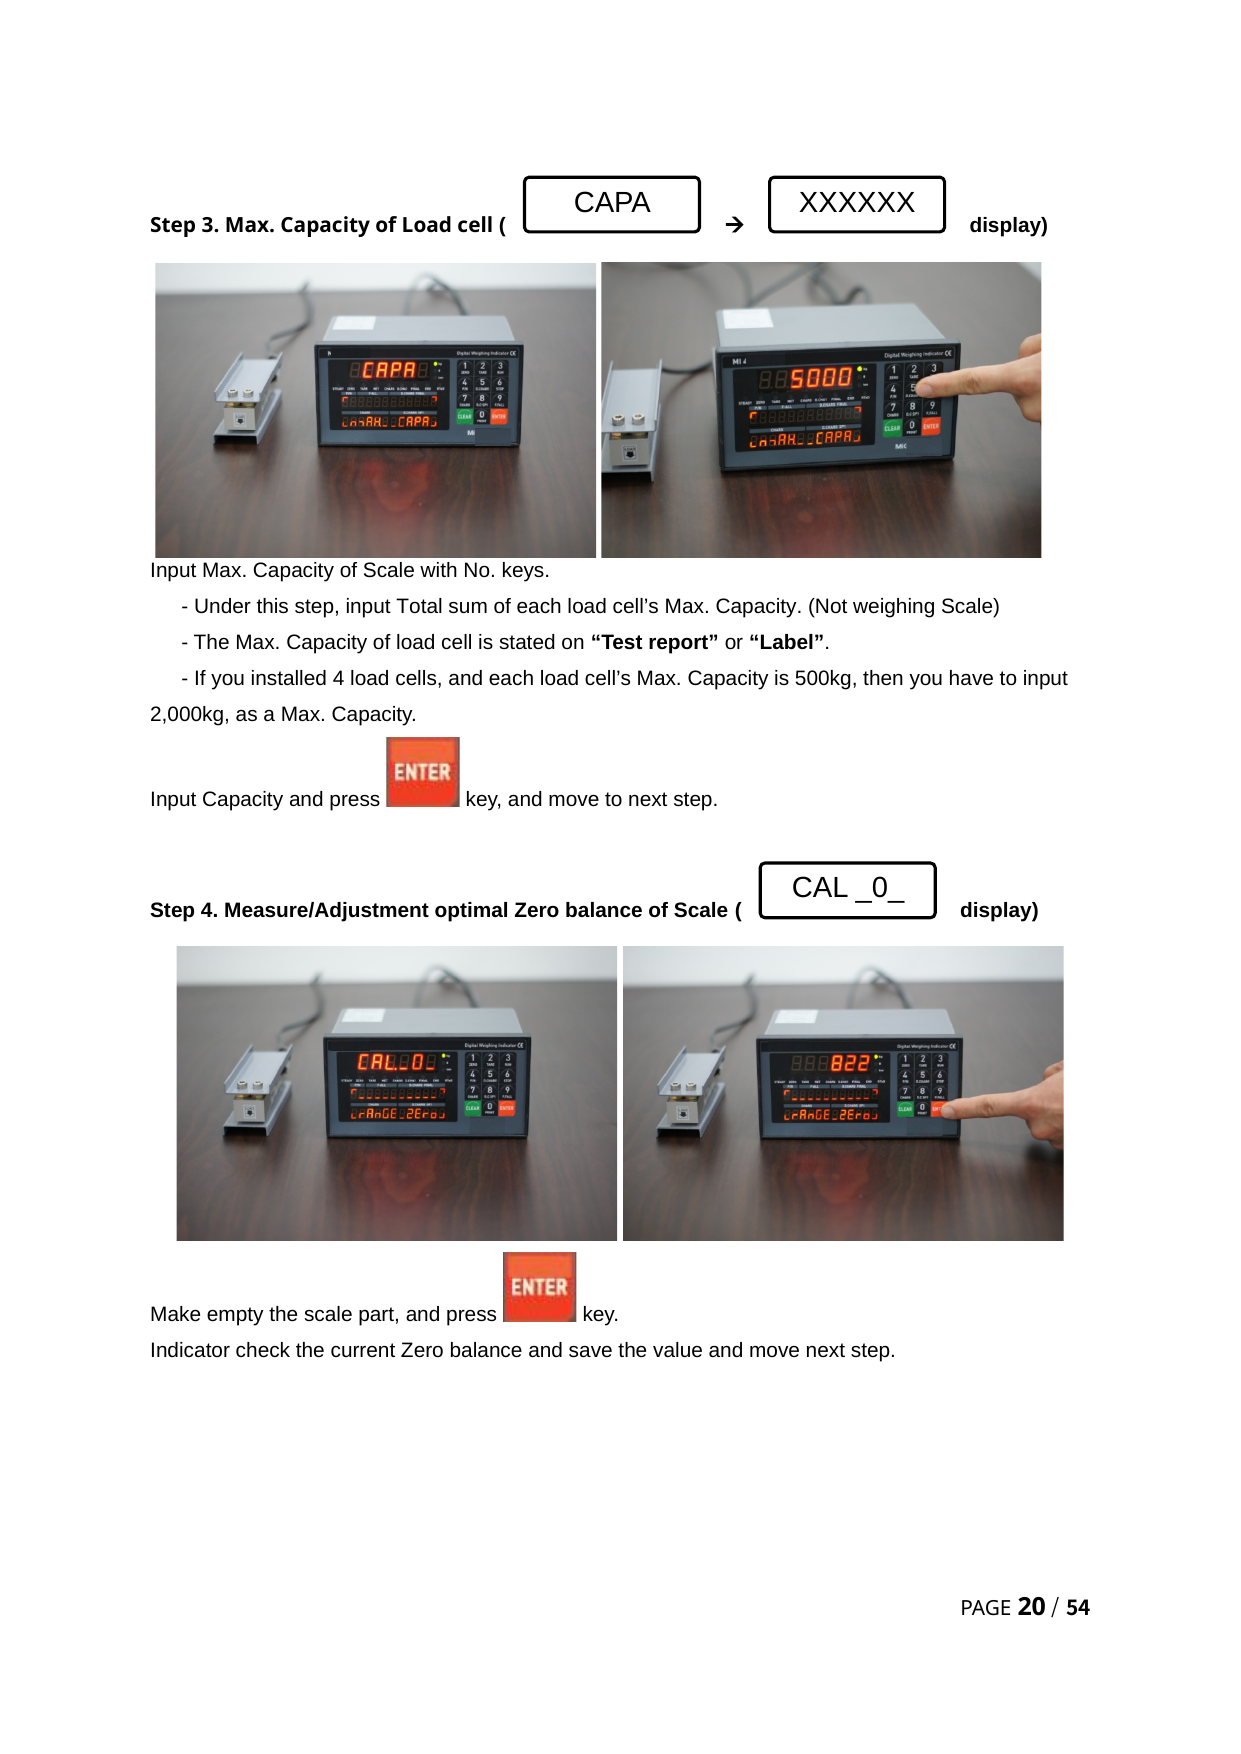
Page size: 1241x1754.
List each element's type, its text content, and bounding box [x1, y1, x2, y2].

text Step 4. Measure/Adjustment optimal Zero balance of Scale ( display) [150, 863, 1090, 922]
picture [623, 946, 1064, 1241]
text Indicator check the current Zero balance and save the value and move next step. [150, 1338, 1090, 1362]
text Input Capacity and press key, and move to next step. [150, 737, 1090, 811]
picture [386, 737, 460, 807]
picture [176, 946, 618, 1241]
text Step 3. Max. Capacity of Load cell ( display) [150, 177, 1090, 238]
text Input Max. Capacity of Scale with No. keys. [150, 558, 1090, 582]
text - The Max. Capacity of load cell is stated on “Test report” or “Label”. [150, 630, 1090, 654]
text Make empty the scale part, and press key. [150, 1253, 1090, 1326]
picture [503, 1252, 577, 1322]
picture [155, 263, 597, 558]
text - If you installed 4 load cells, and each load cell’s Max. Capacity is 500kg, then you have to input 2,000kg, as a Max. Capacity. [150, 666, 1090, 726]
picture [601, 262, 1042, 558]
text - Under this step, input Total sum of each load cell’s Max. Capacity. (Not weighing Scale) [150, 594, 1090, 618]
